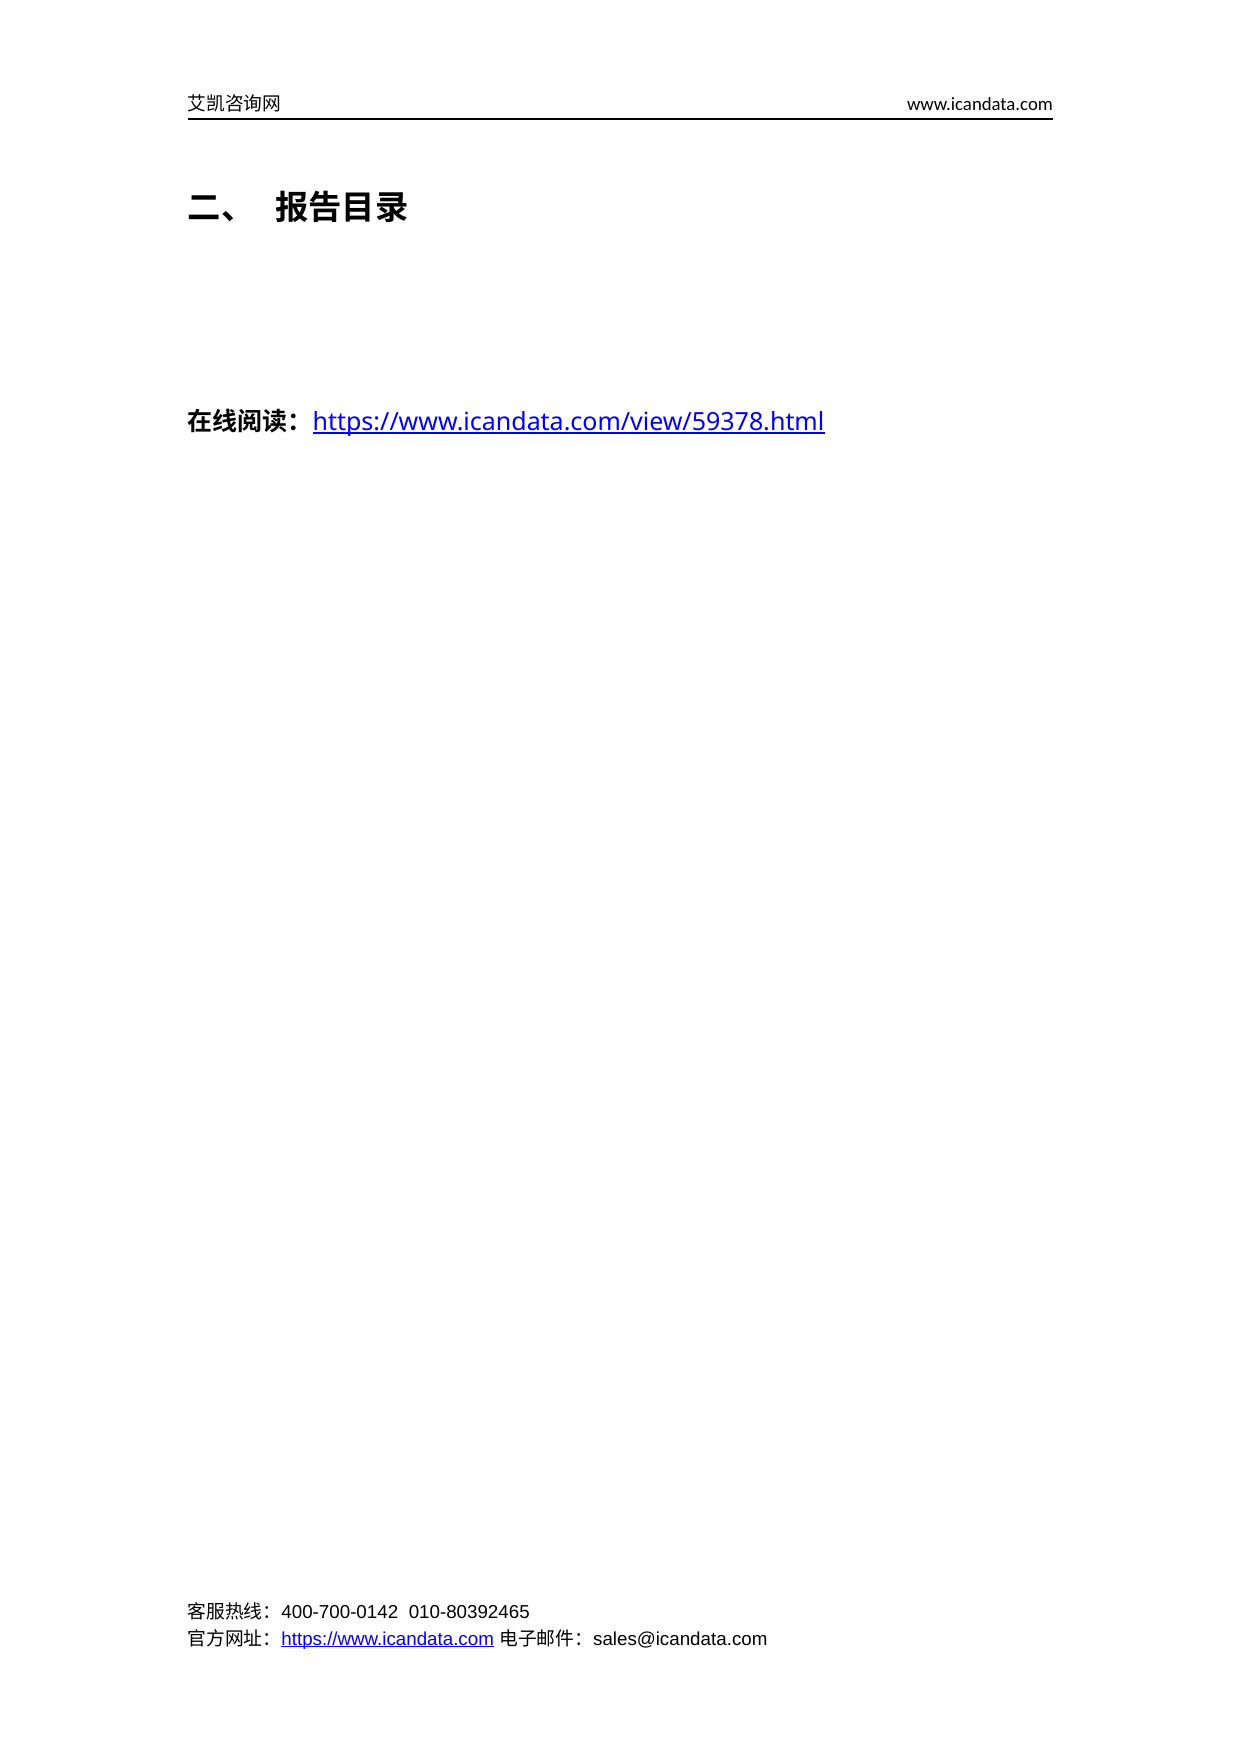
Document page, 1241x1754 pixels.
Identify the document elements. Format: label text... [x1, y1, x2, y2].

subtitle 报告目录 [187, 172, 1053, 237]
text 在线阅读：https://www.icandata.com/view/59378.html [187, 387, 1053, 452]
